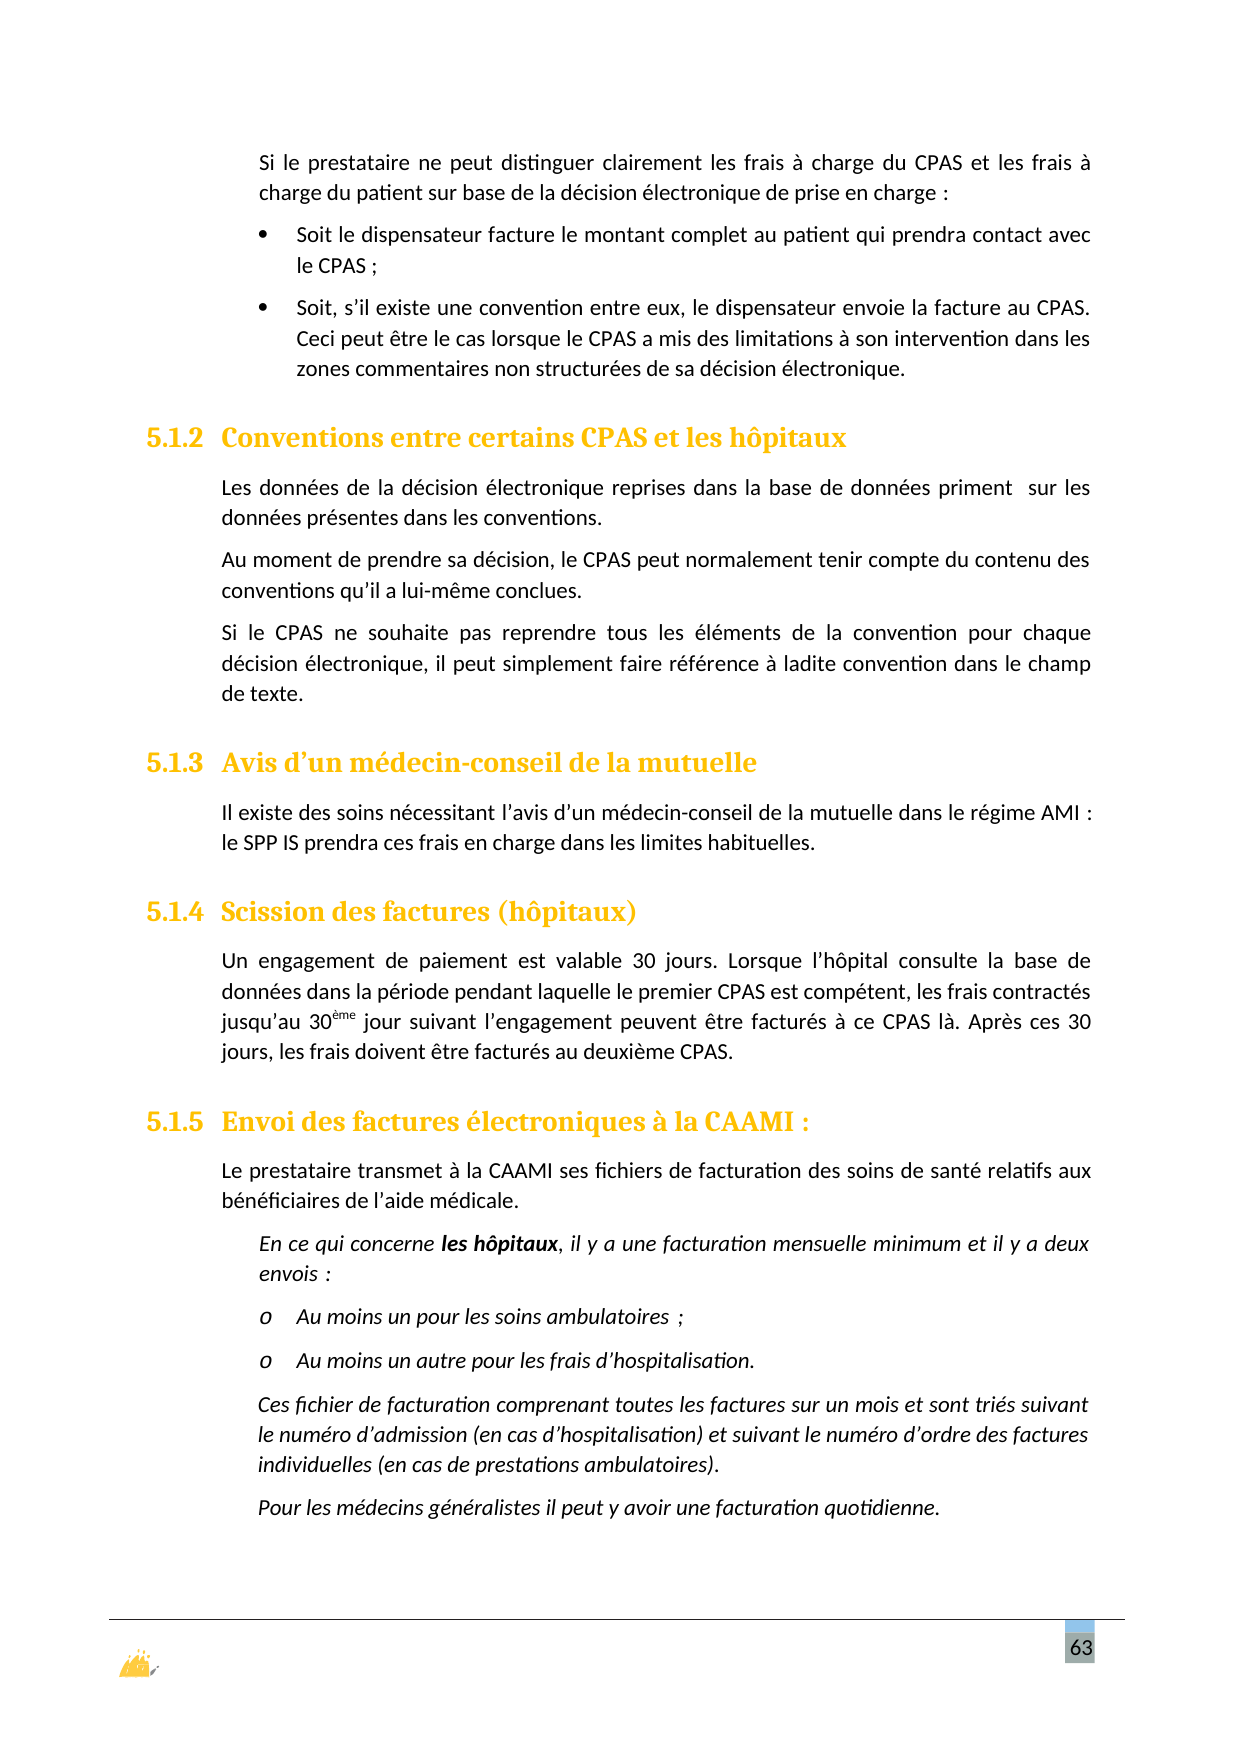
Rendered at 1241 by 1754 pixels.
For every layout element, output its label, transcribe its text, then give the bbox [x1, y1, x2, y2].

list Ces fichier de facturation comprenant toutes les factures sur un mois et sont triés suivant le numéro d’admission (en cas d’hospitalisation) et suivant le numéro d’ordre des factures individuelles (en cas de prestations ambulatoires). [258, 1390, 1093, 1478]
list Pour les médecins généralistes il peut y avoir une facturation quotidienne. [258, 1493, 1093, 1521]
subtitle Avis d’un médecin-conseil de la mutuelle [146, 747, 1093, 780]
list En ce qui concerne les hôpitaux, il y a une facturation mensuelle minimum et il y a deux envois : [259, 1229, 1093, 1287]
text Au moment de prendre sa décision, le CPAS peut normalement tenir compte du contenu des conventions qu’il a lui-même conclues. [221, 546, 1093, 604]
list Soit le dispensateur facture le montant complet au patient qui prendra contact avec le CPAS ; [259, 221, 1093, 279]
subtitle Scission des factures (hôpitaux) [146, 896, 1093, 929]
subtitle Envoi des factures électroniques à la CAAMI : [146, 1105, 1093, 1138]
list Le prestataire transmet à la CAAMI ses fichiers de facturation des soins de santé relatifs aux bénéficiaires de l’aide médicale. [221, 1156, 1093, 1214]
list Au moins un autre pour les frais d’hospitalisation. [259, 1346, 1093, 1375]
list Si le prestataire ne peut distinguer clairement les frais à charge du CPAS et les frais à charge du patient sur base de la décision électronique de prise en charge : [259, 148, 1093, 206]
list Au moins un pour les soins ambulatoires ; [259, 1302, 1093, 1331]
subtitle Conventions entre certains CPAS et les hôpitaux [146, 422, 1093, 455]
text Un engagement de paiement est valable 30 jours. Lorsque l’hôpital consulte la base de données dans la période pendant laquelle le premier CPAS est compétent, les frais contractés jusqu’au 30ème jour suivant l’engagement peuvent être facturés à ce CPAS là. Après ces 30 jours, les frais doivent être facturés au deuxième CPAS. [221, 947, 1093, 1065]
list Soit, s’il existe une convention entre eux, le dispensateur envoie la facture au CPAS. Ceci peut être le cas lorsque le CPAS a mis des limitations à son intervention dans les zones commentaires non structurées de sa décision électronique. [259, 293, 1093, 382]
text Les données de la décision électronique reprises dans la base de données priment sur les données présentes dans les conventions. [221, 473, 1093, 531]
text Si le CPAS ne souhaite pas reprendre tous les éléments de la convention pour chaque décision électronique, il peut simplement faire référence à ladite convention dans le champ de texte. [221, 618, 1093, 707]
text Il existe des soins nécessitant l’avis d’un médecin-conseil de la mutuelle dans le régime AMI : le SPP IS prendra ces frais en charge dans les limites habituelles. [221, 798, 1093, 856]
